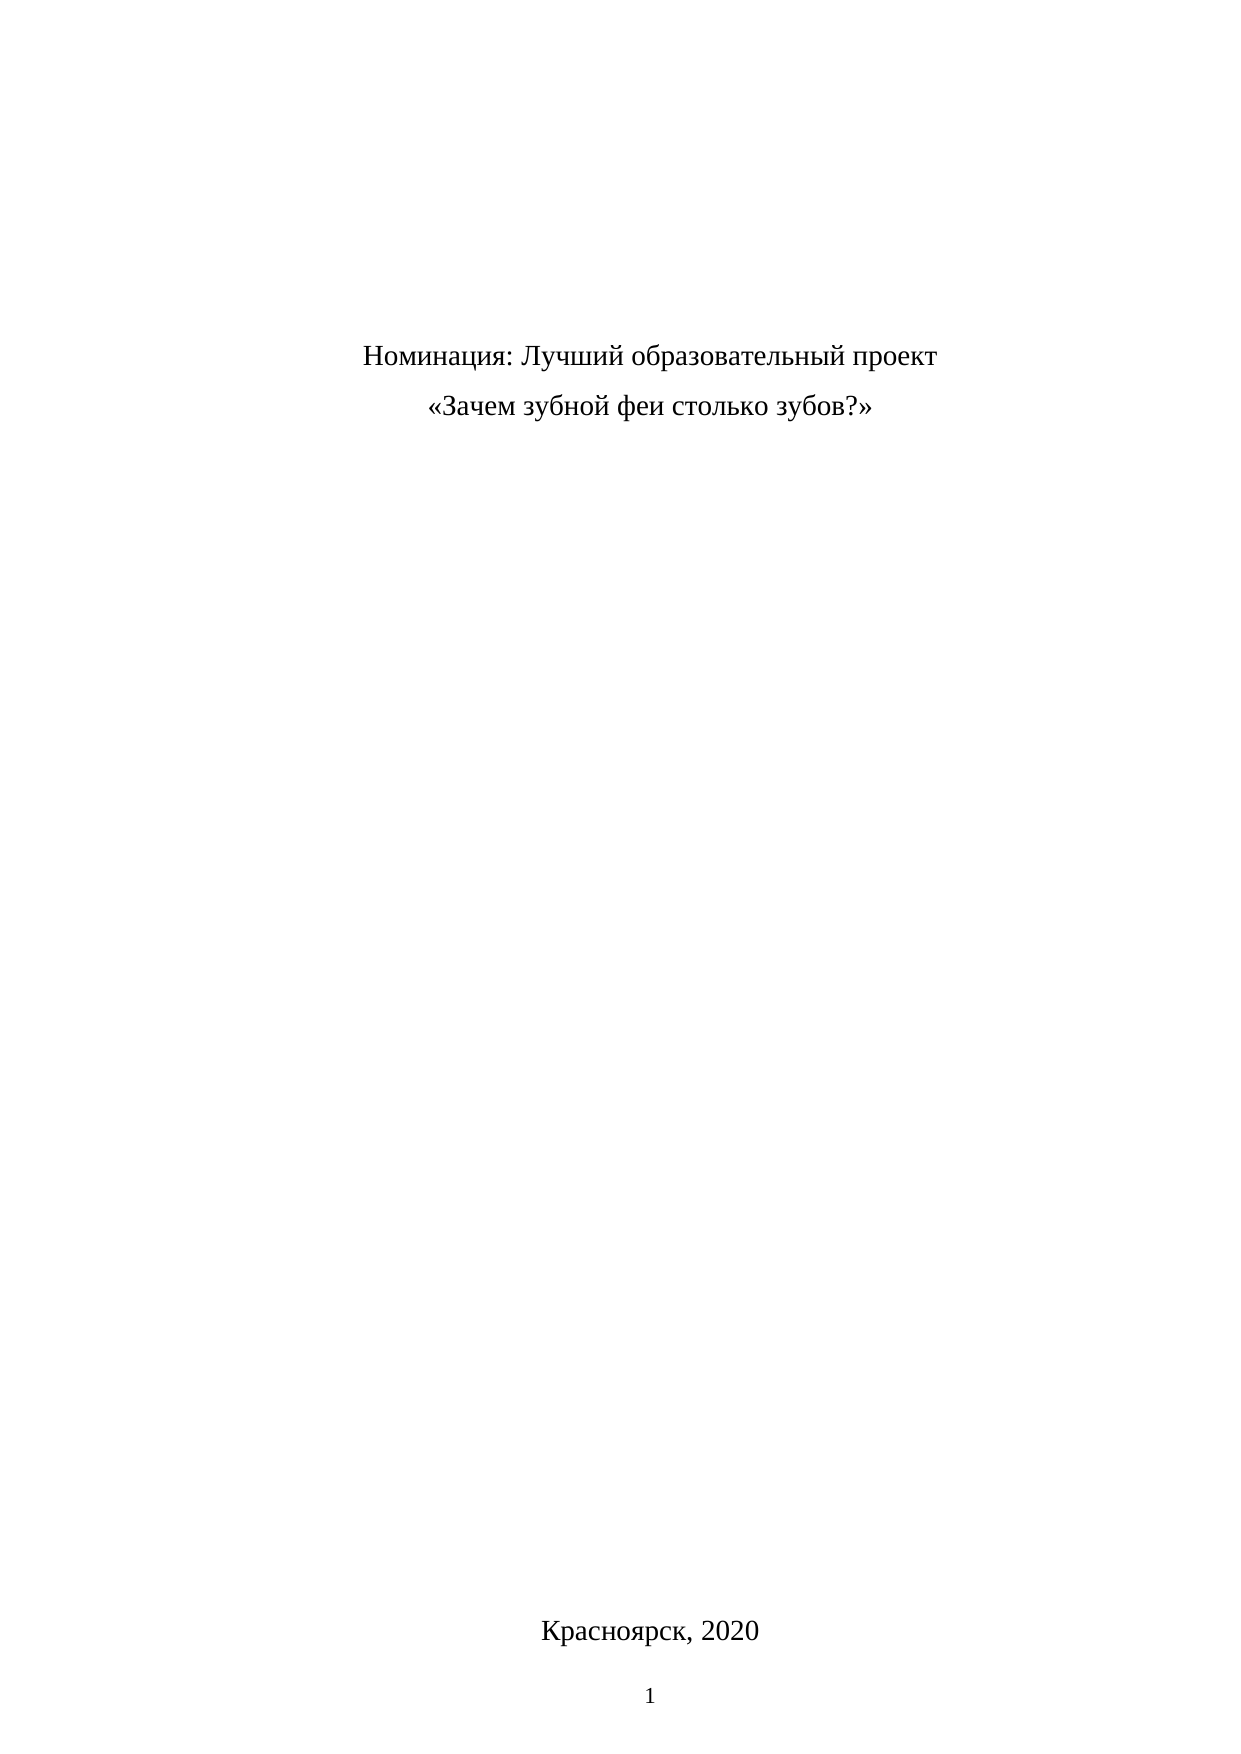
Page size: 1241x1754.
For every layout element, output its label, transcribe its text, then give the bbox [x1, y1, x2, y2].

text «Зачем зубной феи столько зубов?» [235, 388, 1065, 422]
text Красноярск, 2020 [235, 1613, 1065, 1646]
text Номинация: Лучший образовательный проект [235, 338, 1065, 372]
